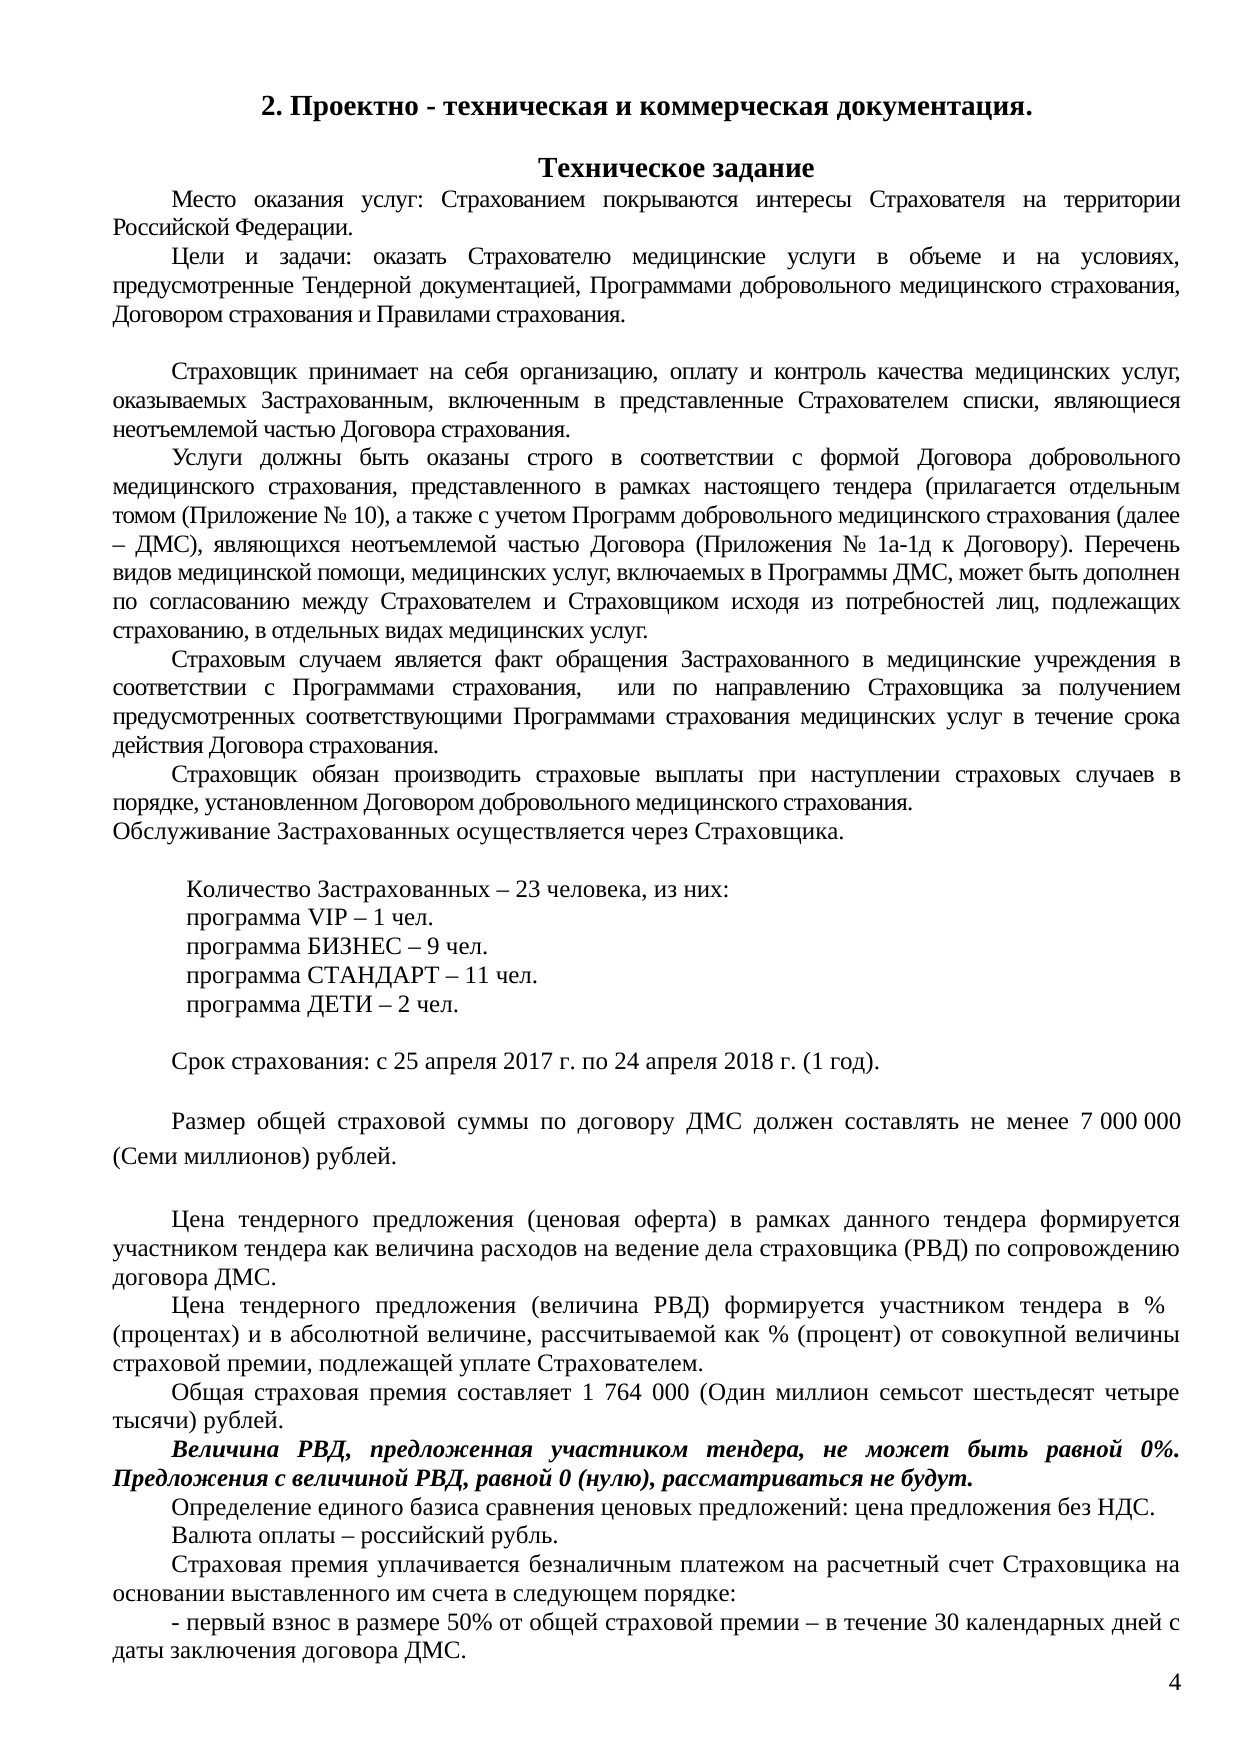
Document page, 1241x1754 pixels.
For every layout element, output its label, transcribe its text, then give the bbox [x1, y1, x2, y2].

text Место оказания услуг: Страхованием покрываются интересы Страхователя на территории Российской Федерации. [112, 184, 1181, 241]
text Общая страховая премия составляет 1 764 000 (Один миллион семьсот шестьдесят четыре тысячи) рублей. [112, 1377, 1181, 1434]
subtitle 2. Проектно - техническая и коммерческая документация. [112, 88, 1181, 121]
text Величина РВД, предложенная участником тендера, не может быть равной 0%. Предложения с величиной РВД, равной 0 (нулю), рассматриваться не будут. [112, 1434, 1181, 1492]
text программа VIP – 1 чел. [112, 902, 1181, 931]
text Техническое задание [112, 150, 1181, 184]
text программа БИЗНЕС – 9 чел. [112, 931, 1181, 960]
text - первый взнос в размере 50% от общей страховой премии – в течение 30 календарных дней с даты заключения договора ДМС. [112, 1607, 1181, 1664]
list Цена тендерного предложения (ценовая оферта) в рамках данного тендера формируется участником тендера как величина расходов на ведение дела страховщика (РВД) по сопровождению договора ДМС. [112, 1204, 1181, 1290]
text Страховщик обязан производить страховые выплаты при наступлении страховых случаев в порядке, установленном Договором добровольного медицинского страхования. [112, 759, 1181, 816]
list Размер общей страховой суммы по договору ДМС должен составлять не менее 7 000 000 (Семи миллионов) рублей. [112, 1106, 1181, 1170]
text Обслуживание Застрахованных осуществляется через Страховщика. [112, 816, 1181, 845]
text программа СТАНДАРТ – 11 чел. [112, 960, 1181, 989]
text Страховая премия уплачивается безналичным платежом на расчетный счет Страховщика на основании выставленного им счета в следующем порядке: [112, 1549, 1181, 1607]
text Цена тендерного предложения (величина РВД) формируется участником тендера в % (процентах) и в абсолютной величине, рассчитываемой как % (процент) от совокупной величины страховой премии, подлежащей уплате Страхователем. [112, 1290, 1181, 1377]
text Валюта оплаты – российский рубль. [112, 1520, 1181, 1549]
text Страховым случаем является факт обращения Застрахованного в медицинские учреждения в соответствии с Программами страхования, или по направлению Страховщика за получением предусмотренных соответствующими Программами страхования медицинских услуг в течение срока действия Договора страхования. [112, 644, 1181, 759]
text Количество Застрахованных – 23 человека, из них: [112, 874, 1181, 902]
text Страховщик принимает на себя организацию, оплату и контроль качества медицинских услуг, оказываемых Застрахованным, включенным в представленные Страхователем списки, являющиеся неотъемлемой частью Договора страхования. [112, 356, 1181, 442]
text Услуги должны быть оказаны строго в соответствии с формой Договора добровольного медицинского страхования, представленного в рамках настоящего тендера (прилагается отдельным томом (Приложение № 10), а также с учетом Программ добровольного медицинского страхования (далее – ДМС), являющихся неотъемлемой частью Договора (Приложения № 1а-1д к Договору). Перечень видов медицинской помощи, медицинских услуг, включаемых в Программы ДМС, может быть дополнен по согласованию между Страхователем и Страховщиком исходя из потребностей лиц, подлежащих страхованию, в отдельных видах медицинских услуг. [112, 442, 1181, 644]
text программа ДЕТИ – 2 чел. [112, 989, 1181, 1017]
text Цели и задачи: оказать Страхователю медицинские услуги в объеме и на условиях, предусмотренные Тендерной документацией, Программами добровольного медицинского страхования, Договором страхования и Правилами страхования. [112, 241, 1181, 327]
text Определение единого базиса сравнения ценовых предложений: цена предложения без НДС. [112, 1492, 1181, 1520]
text Срок страхования: c 25 апреля 2017 г. по 24 апреля 2018 г. (1 год). [112, 1046, 1181, 1075]
